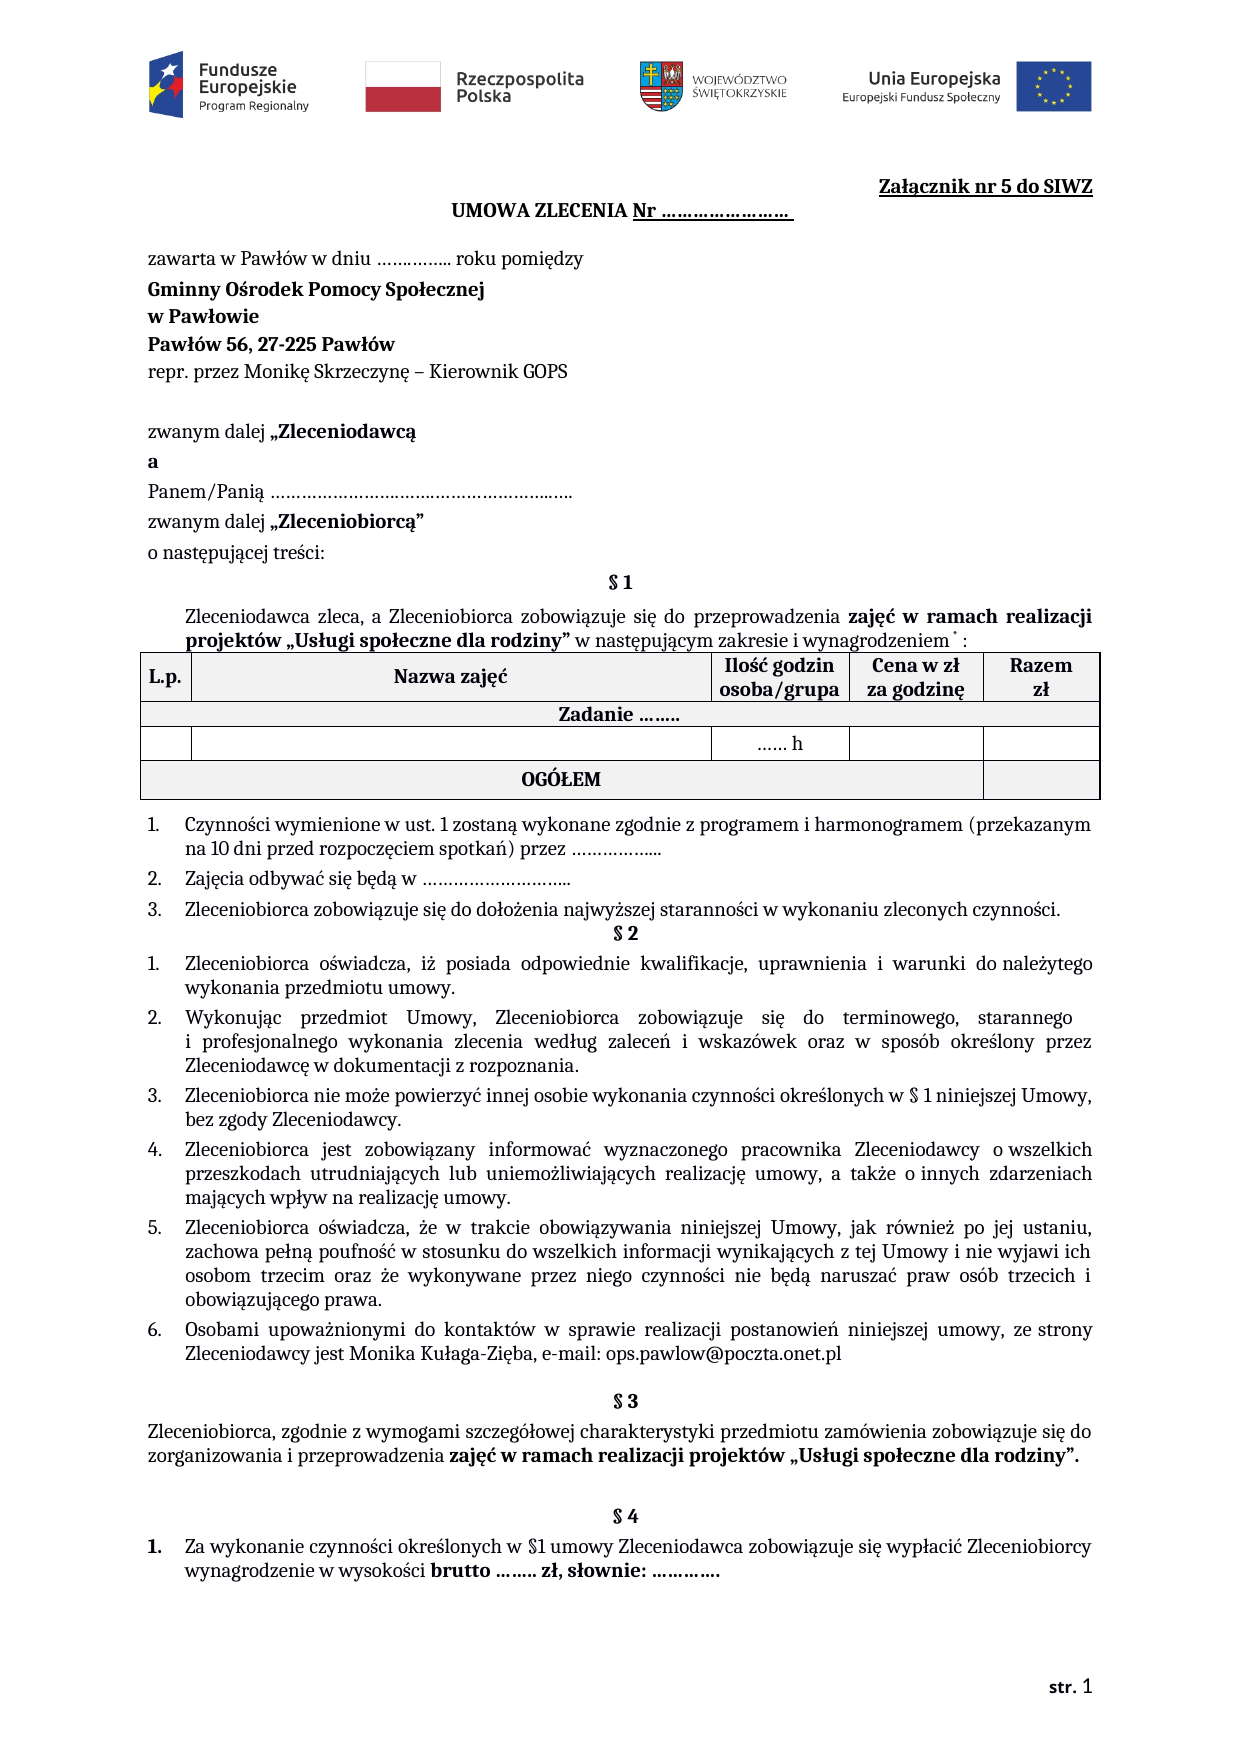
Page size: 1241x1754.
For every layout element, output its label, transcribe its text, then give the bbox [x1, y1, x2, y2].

list Zleceniobiorca jest zobowiązany informować wyznaczonego pracownika Zleceniodawcy o wszelkich przeszkodach utrudniających lub uniemożliwiających realizację umowy, a także o innych zdarzeniach mających wpływ na realizację umowy. [148, 1138, 1093, 1210]
list Za wykonanie czynności określonych w §1 umowy Zleceniodawca zobowiązuje się wypłacić Zleceniobiorcy wynagrodzenie w wysokości brutto …….. zł, słownie: …………. [148, 1535, 1093, 1583]
text § 3 [148, 1390, 1103, 1414]
list Zleceniobiorca oświadcza, że w trakcie obowiązywania niniejszej Umowy, jak również po jej ustaniu, zachowa pełną poufność w stosunku do wszelkich informacji wynikających z tej Umowy i nie wyjawi ich osobom trzecim oraz że wykonywane przez niego czynności nie będą naruszać praw osób trzecich i obowiązującego prawa. [148, 1216, 1093, 1312]
list Zleceniobiorca zobowiązuje się do dołożenia najwyższej staranności w wykonaniu zleconych czynności. [148, 897, 1093, 921]
table_header Ilość godzin osoba/grupa [712, 653, 849, 701]
text Zleceniobiorca, zgodnie z wymogami szczegółowej charakterystyki przedmiotu zamówienia zobowiązuje się do zorganizowania i przeprowadzenia zajęć w ramach realizacji projektów „Usługi społeczne dla rodziny”. [148, 1420, 1093, 1468]
text o następującej treści: [148, 540, 1093, 564]
table_header Nazwa zajęć [192, 653, 711, 701]
table_header L.p. [141, 653, 191, 701]
text Panem/Panią …………………….…….…………………..…. [148, 480, 1093, 504]
text zwanym dalej „Zleceniodawcą [148, 419, 1093, 443]
table_cell Zadanie …….. [141, 702, 1099, 726]
text zawarta w Pawłów w dniu …….…….. roku pomiędzy [148, 247, 1093, 271]
list Zleceniobiorca oświadcza, iż posiada odpowiednie kwalifikacje, uprawnienia i warunki do należytego wykonania przedmiotu umowy. [148, 951, 1093, 999]
text a [148, 450, 1093, 474]
table_cell [141, 727, 191, 760]
table_header Razem zł [984, 653, 1099, 701]
text UMOWA ZLECENIA Nr …………………… [148, 199, 1093, 223]
text w Pawłowie [148, 305, 1093, 329]
table_cell [192, 727, 711, 760]
table_cell …… h [712, 727, 849, 760]
picture [147, 29, 1093, 148]
text repr. przez Monikę Skrzeczynę – Kierownik GOPS [148, 360, 1103, 384]
text § 2 [148, 921, 1103, 945]
list Osobami upoważnionymi do kontaktów w sprawie realizacji postanowień niniejszej umowy, ze strony Zleceniodawcy jest Monika Kułaga-Zięba, e-mail: ops.pawlow@poczta.onet.pl [148, 1318, 1093, 1366]
text Gminny Ośrodek Pomocy Społecznej [148, 277, 1093, 301]
table_cell [984, 761, 1099, 799]
text § 4 [148, 1504, 1103, 1528]
text zwanym dalej „Zleceniobiorcą” [148, 510, 1093, 534]
text Pawłów 56, 27-225 Pawłów [148, 332, 1103, 356]
table_cell [984, 727, 1099, 760]
list Zajęcia odbywać się będą w ……………………….. [148, 867, 1093, 891]
text § 1 [148, 571, 1093, 594]
table_header Cena w zł za godzinę [850, 653, 983, 701]
list Zleceniobiorca nie może powierzyć innej osobie wykonania czynności określonych w § 1 niniejszej Umowy, bez zgody Zleceniodawcy. [148, 1084, 1093, 1132]
list Wykonując przedmiot Umowy, Zleceniobiorca zobowiązuje się do terminowego, starannego i profesjonalnego wykonania zlecenia według zaleceń i wskazówek oraz w sposób określony przez Zleceniodawcę w dokumentacji z rozpoznania. [148, 1006, 1093, 1077]
text Załącznik nr 5 do SIWZ [148, 175, 1093, 199]
table_cell [850, 727, 983, 760]
table_cell OGÓŁEM [141, 761, 983, 799]
list Zleceniodawca zleca, a Zleceniobiorca zobowiązuje się do przeprowadzenia zajęć w ramach realizacji projektów „Usługi społeczne dla rodziny” w następującym zakresie i wynagrodzeniem * : [185, 604, 1093, 652]
list Czynności wymienione w ust. 1 zostaną wykonane zgodnie z programem i harmonogramem (przekazanym na 10 dni przed rozpoczęciem spotkań) przez ……………... [148, 813, 1093, 861]
